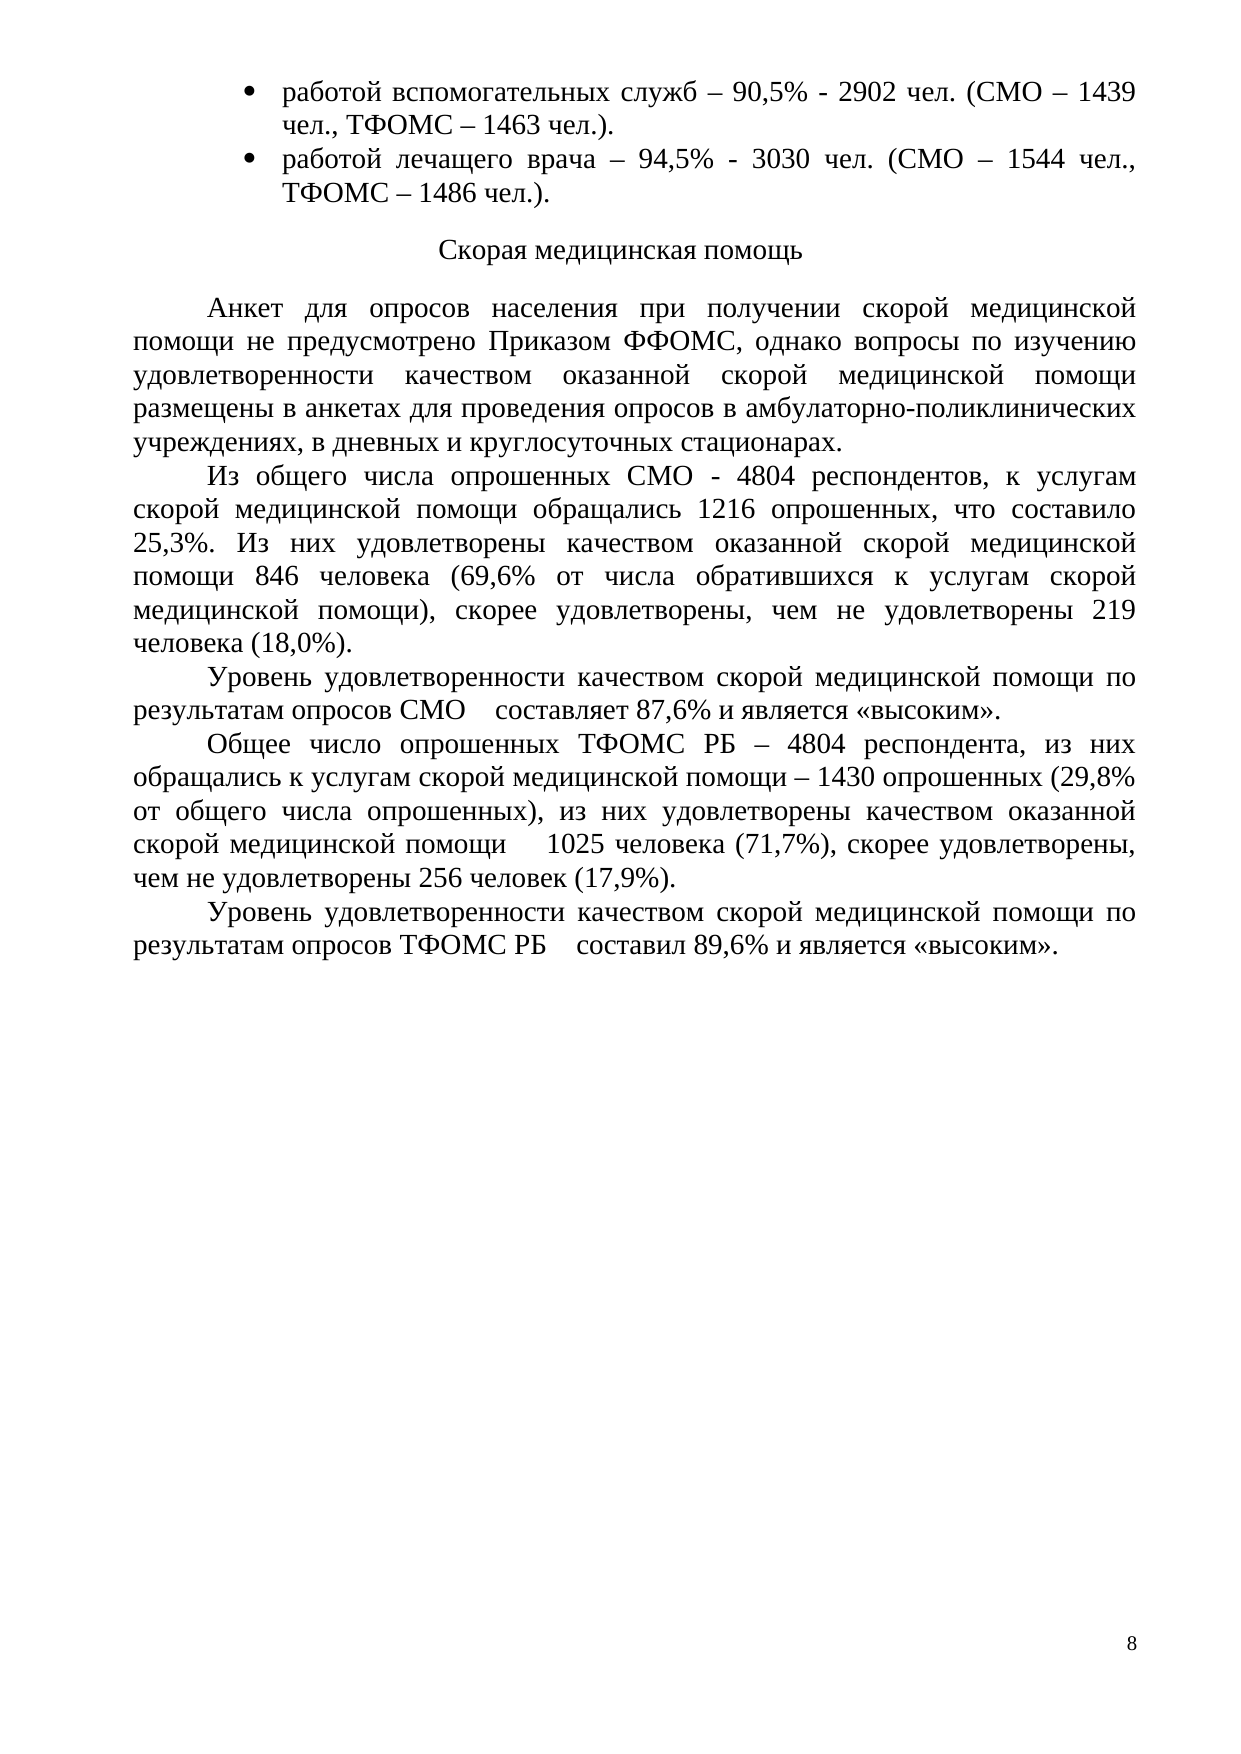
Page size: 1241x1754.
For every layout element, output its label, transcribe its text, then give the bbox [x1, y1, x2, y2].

text Скорая медицинская помощь [133, 232, 1137, 266]
text Уровень удовлетворенности качеством скорой медицинской помощи по результатам опросов СМО составляет 87,6% и является «высоким». [133, 659, 1137, 726]
text Уровень удовлетворенности качеством скорой медицинской помощи по результатам опросов ТФОМС РБ составил 89,6% и является «высоким». [133, 894, 1137, 961]
text Общее число опрошенных ТФОМС РБ – 4804 респондента, из них обращались к услугам скорой медицинской помощи – 1430 опрошенных (29,8% от общего числа опрошенных), из них удовлетворены качеством оказанной скорой медицинской помощи 1025 человека (71,7%), скорее удовлетворены, чем не удовлетворены 256 человек (17,9%). [133, 726, 1137, 894]
text Из общего числа опрошенных СМО - 4804 респондентов, к услугам скорой медицинской помощи обращались 1216 опрошенных, что составило 25,3%. Из них удовлетворены качеством оказанной скорой медицинской помощи 846 человека (69,6% от числа обратившихся к услугам скорой медицинской помощи), скорее удовлетворены, чем не удовлетворены 219 человека (18,0%). [133, 458, 1137, 659]
list работой вспомогательных служб – 90,5% - 2902 чел. (СМО – 1439 чел., ТФОМС – 1463 чел.). [244, 74, 1137, 141]
text Анкет для опросов населения при получении скорой медицинской помощи не предусмотрено Приказом ФФОМС, однако вопросы по изучению удовлетворенности качеством оказанной скорой медицинской помощи размещены в анкетах для проведения опросов в амбулаторно-поликлинических учреждениях, в дневных и круглосуточных стационарах. [133, 290, 1137, 458]
list работой лечащего врача – 94,5% - 3030 чел. (СМО – 1544 чел., ТФОМС – 1486 чел.). [244, 141, 1137, 208]
